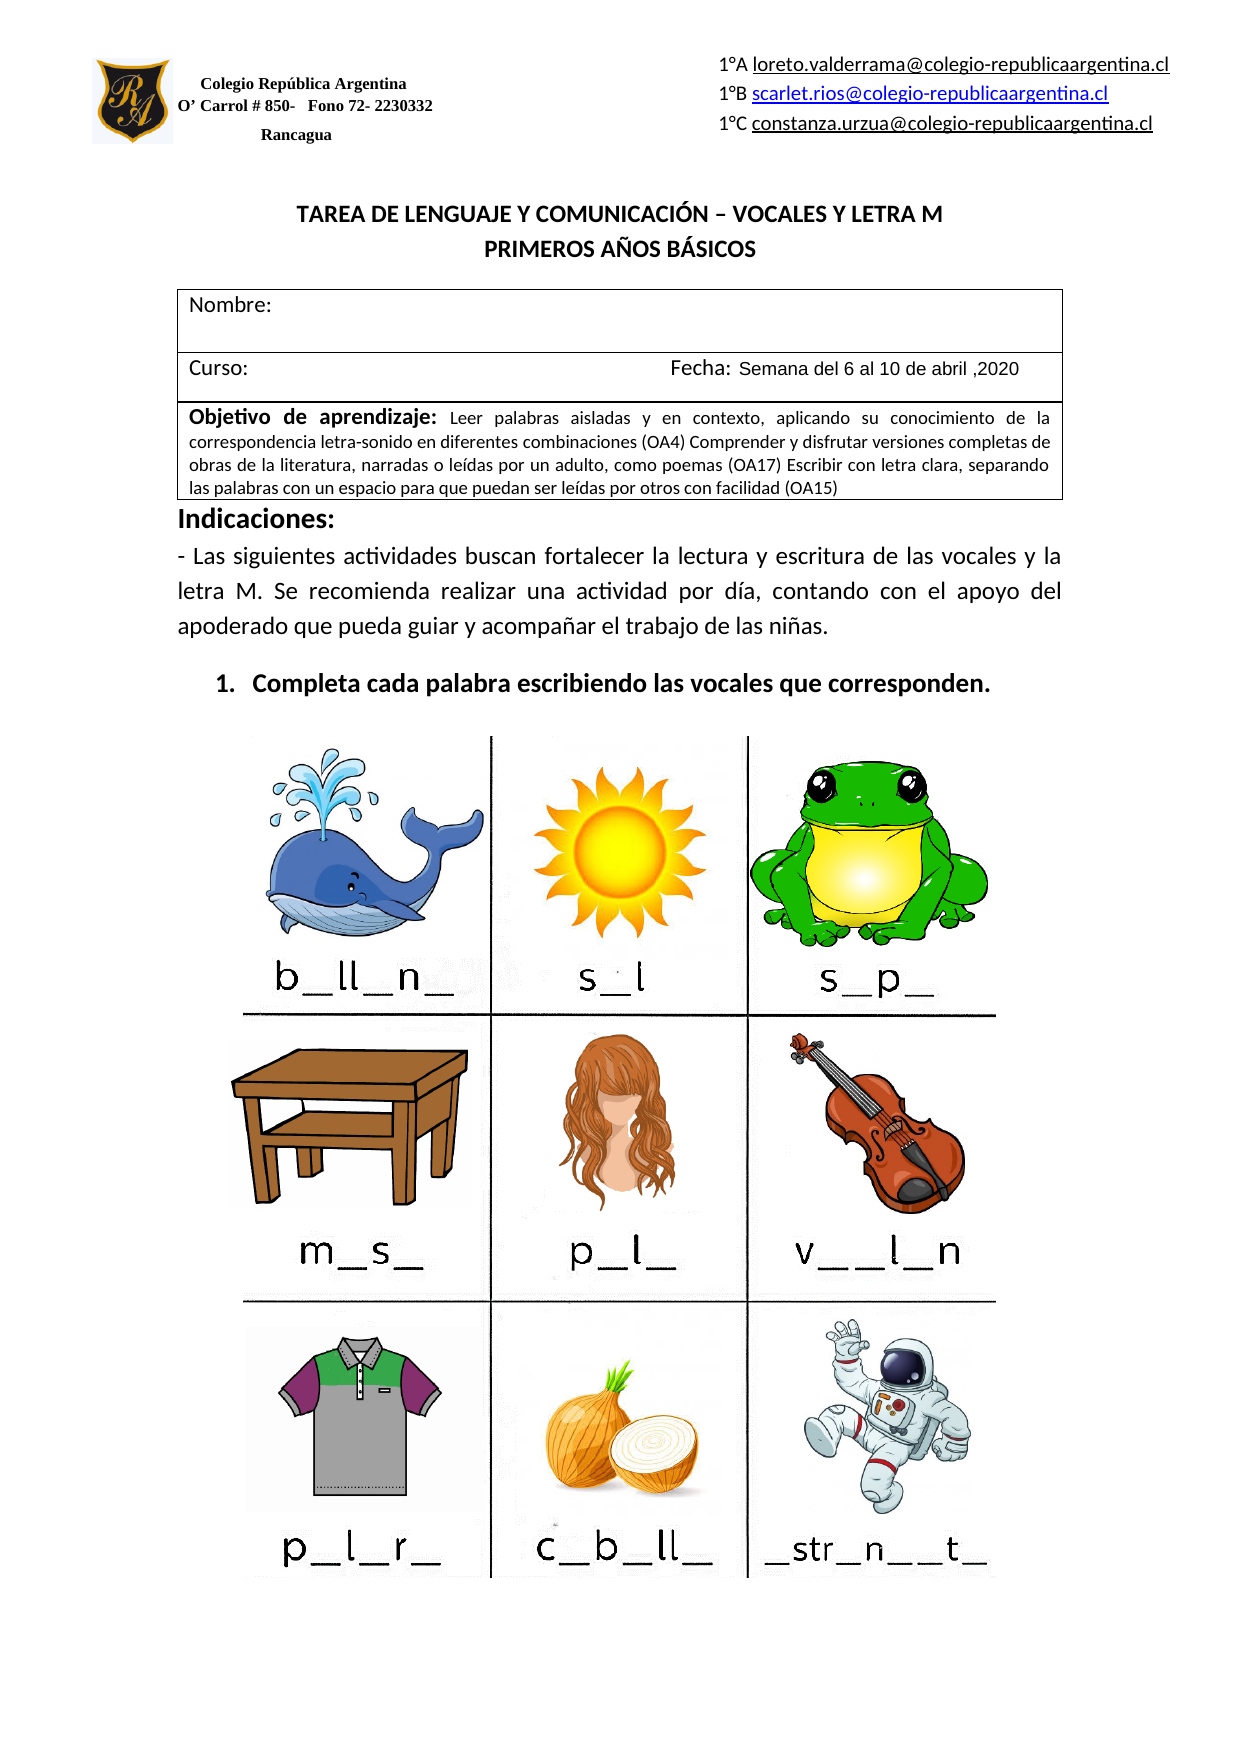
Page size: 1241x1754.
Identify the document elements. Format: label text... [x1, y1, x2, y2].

text Indicaciones: - Las siguientes actividades buscan fortalecer la lectura y escritura de las vocales y la letra M. Se recomienda realizar una actividad por día, contando con el apoyo del apoderado que pueda guiar y acompañar el trabajo de las niñas. [177, 500, 1063, 641]
picture [92, 58, 174, 144]
table_header Nombre: [178, 290, 1062, 352]
list Completa cada palabra escribiendo las vocales que corresponden. [215, 666, 1063, 731]
text TAREA DE LENGUAJE Y COMUNICACIÓN – VOCALES Y LETRA M PRIMEROS AÑOS BÁSICOS [177, 198, 1063, 263]
picture [228, 730, 996, 1578]
table_cell Objetivo de aprendizaje: Leer palabras aisladas y en contexto, aplicando su conocimiento de la correspondencia letra-sonido en diferentes combinaciones (OA4) Comprender y disfrutar versiones completas de obras de la literatura, narradas o leídas por un adulto, como poemas (OA17) Escribir con letra clara, separando las palabras con un espacio para que puedan ser leídas por otros con facilidad (OA15) [178, 403, 1062, 499]
table_cell Curso: Fecha: Semana del 6 al 10 de abril ,2020 [178, 353, 1062, 401]
